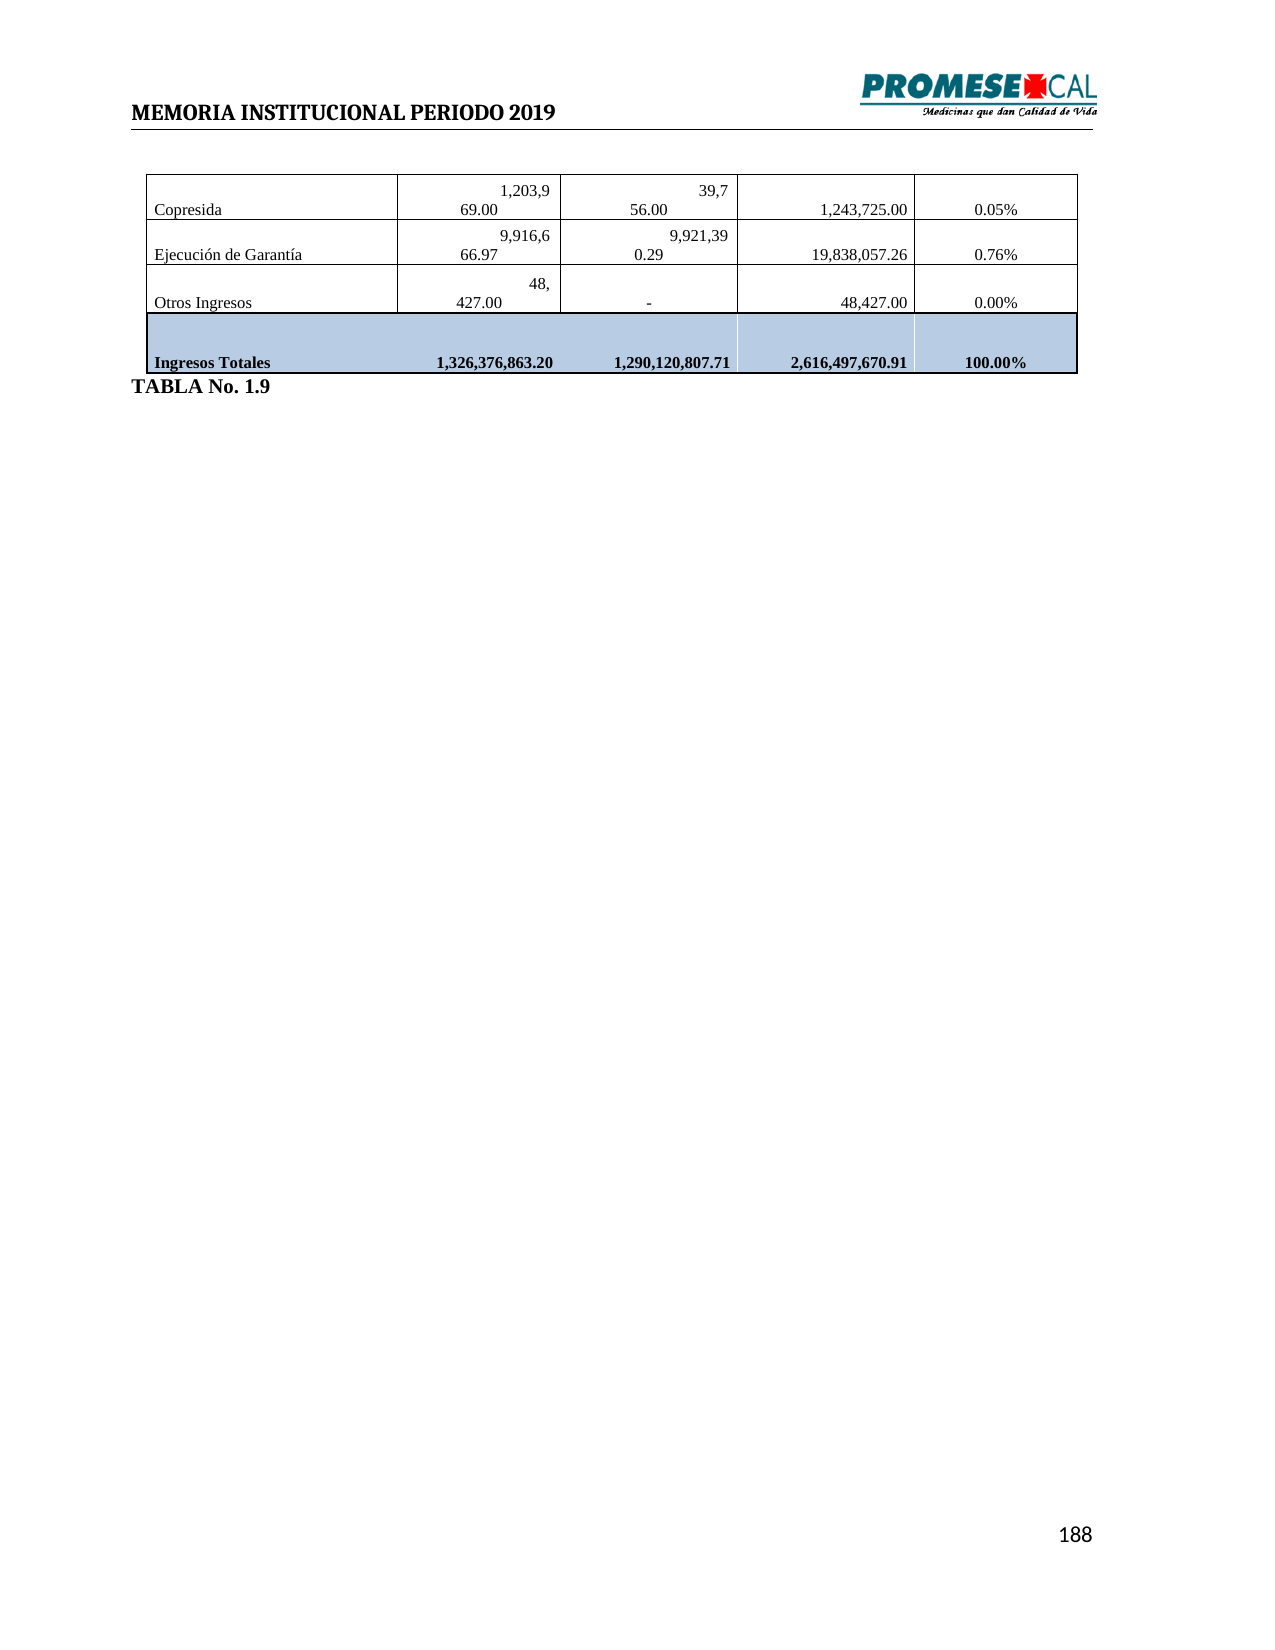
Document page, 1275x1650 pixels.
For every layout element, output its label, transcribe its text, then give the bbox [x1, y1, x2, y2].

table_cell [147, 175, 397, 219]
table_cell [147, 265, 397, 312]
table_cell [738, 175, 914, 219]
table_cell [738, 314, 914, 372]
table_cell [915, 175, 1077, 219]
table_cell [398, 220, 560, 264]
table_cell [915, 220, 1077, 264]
picture [843, 68, 1105, 125]
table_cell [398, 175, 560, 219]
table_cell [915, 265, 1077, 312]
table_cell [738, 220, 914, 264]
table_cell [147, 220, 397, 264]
text TABLA No. 1.9 [131, 374, 1093, 398]
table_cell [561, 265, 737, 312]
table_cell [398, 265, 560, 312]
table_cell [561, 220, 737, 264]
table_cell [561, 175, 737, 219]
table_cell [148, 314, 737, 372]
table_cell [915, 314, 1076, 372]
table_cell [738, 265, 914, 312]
